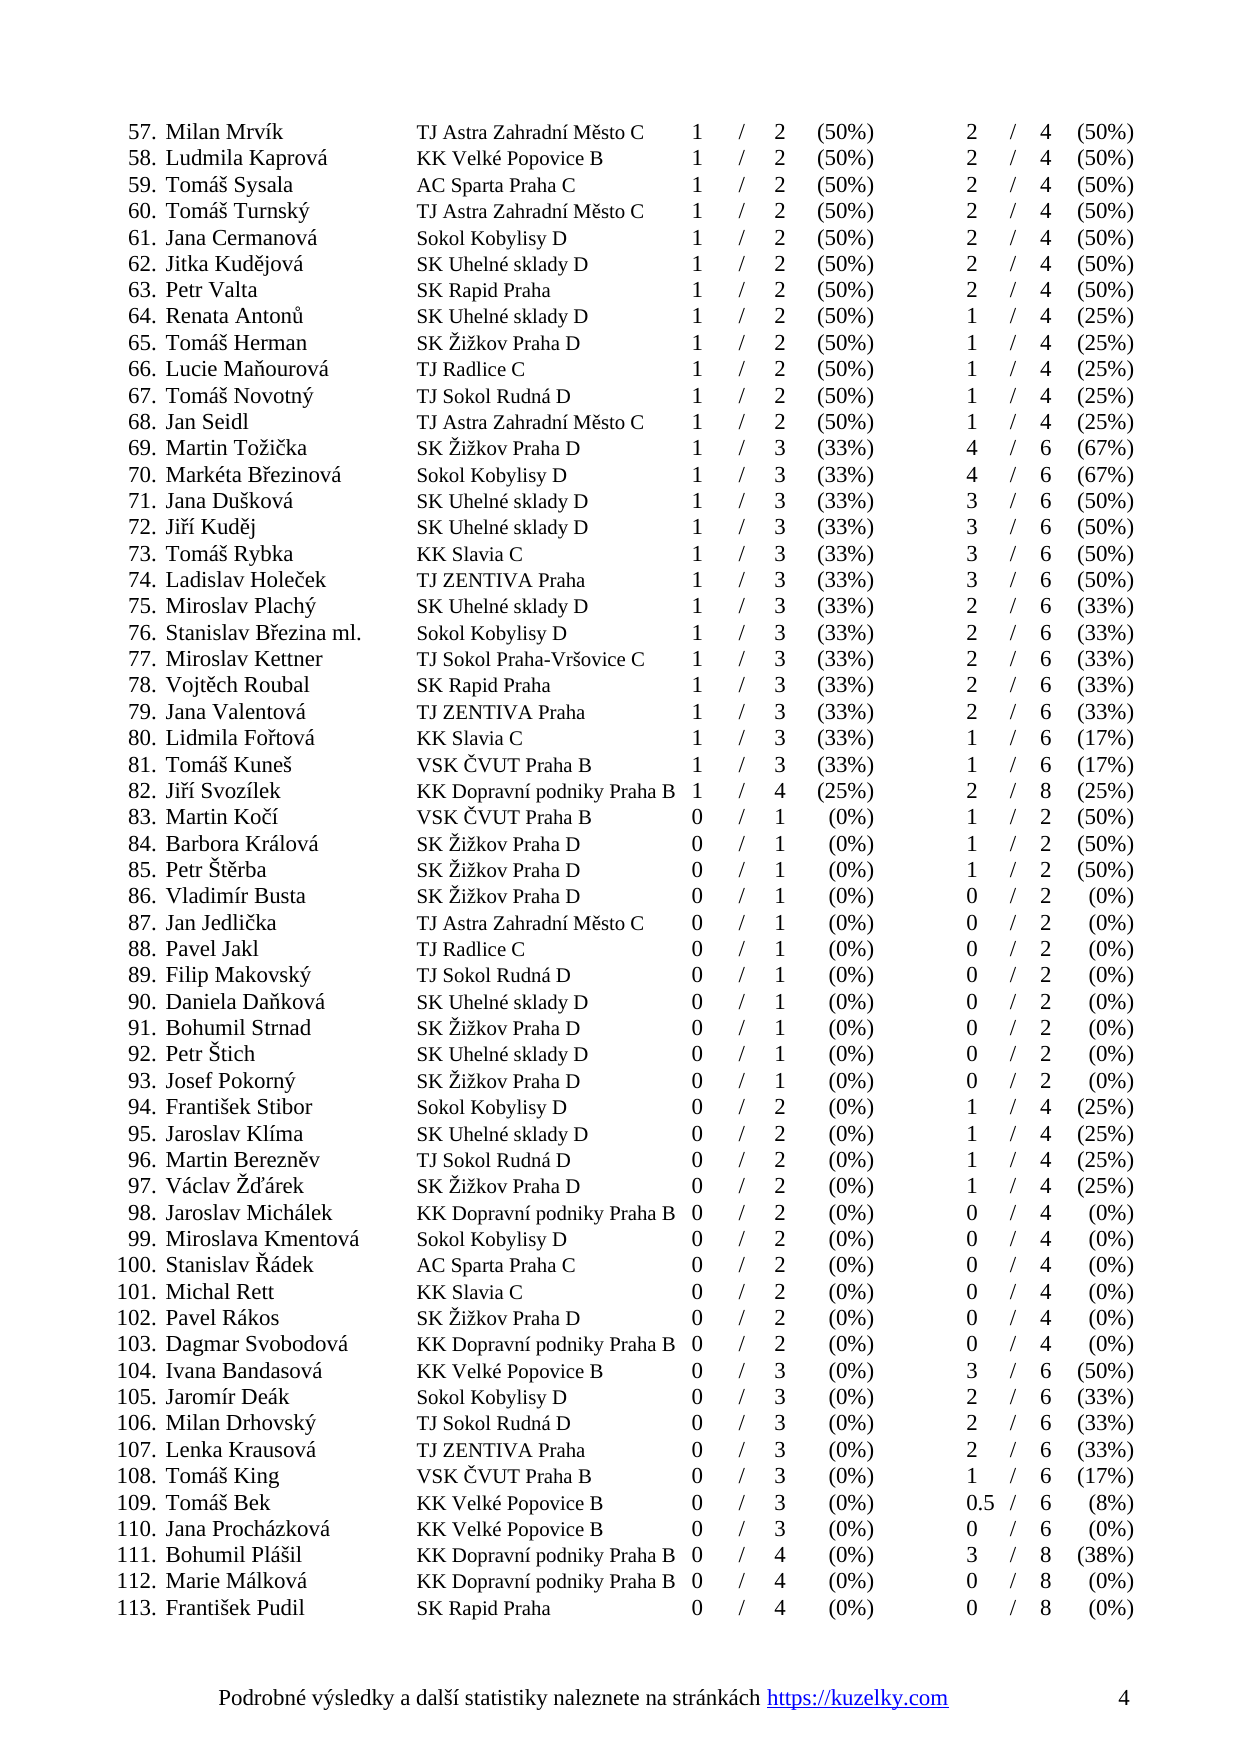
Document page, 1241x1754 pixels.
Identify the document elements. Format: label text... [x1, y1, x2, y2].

text 82. Jiří Svozílek KK Dopravní podniky Praha B 1 / 4 (25%) 2 / 8 (25%) [106, 777, 1134, 803]
text 79. Jana Valentová TJ ZENTIVA Praha 1 / 3 (33%) 2 / 6 (33%) [106, 698, 1134, 724]
text 59. Tomáš Sysala AC Sparta Praha C 1 / 2 (50%) 2 / 4 (50%) [106, 171, 1134, 197]
text 89. Filip Makovský TJ Sokol Rudná D 0 / 1 (0%) 0 / 2 (0%) [106, 961, 1134, 988]
text 61. Jana Cermanová Sokol Kobylisy D 1 / 2 (50%) 2 / 4 (50%) [106, 223, 1134, 250]
text 76. Stanislav Březina ml. Sokol Kobylisy D 1 / 3 (33%) 2 / 6 (33%) [106, 619, 1134, 645]
text 66. Lucie Maňourová TJ Radlice C 1 / 2 (50%) 1 / 4 (25%) [106, 355, 1134, 382]
text 90. Daniela Daňková SK Uhelné sklady D 0 / 1 (0%) 0 / 2 (0%) [106, 988, 1134, 1014]
text 65. Tomáš Herman SK Žižkov Praha D 1 / 2 (50%) 1 / 4 (25%) [106, 329, 1134, 355]
text 88. Pavel Jakl TJ Radlice C 0 / 1 (0%) 0 / 2 (0%) [106, 935, 1134, 961]
text 81. Tomáš Kuneš VSK ČVUT Praha B 1 / 3 (33%) 1 / 6 (17%) [106, 751, 1134, 777]
text 104. Ivana Bandasová KK Velké Popovice B 0 / 3 (0%) 3 / 6 (50%) [106, 1357, 1134, 1383]
text 75. Miroslav Plachý SK Uhelné sklady D 1 / 3 (33%) 2 / 6 (33%) [106, 592, 1134, 619]
text 98. Jaroslav Michálek KK Dopravní podniky Praha B 0 / 2 (0%) 0 / 4 (0%) [106, 1199, 1134, 1225]
text 72. Jiří Kuděj SK Uhelné sklady D 1 / 3 (33%) 3 / 6 (50%) [106, 513, 1134, 540]
text 99. Miroslava Kmentová Sokol Kobylisy D 0 / 2 (0%) 0 / 4 (0%) [106, 1225, 1134, 1251]
text 74. Ladislav Holeček TJ ZENTIVA Praha 1 / 3 (33%) 3 / 6 (50%) [106, 566, 1134, 592]
text 77. Miroslav Kettner TJ Sokol Praha-Vršovice C 1 / 3 (33%) 2 / 6 (33%) [106, 645, 1134, 672]
text 87. Jan Jedlička TJ Astra Zahradní Město C 0 / 1 (0%) 0 / 2 (0%) [106, 909, 1134, 935]
text 63. Petr Valta SK Rapid Praha 1 / 2 (50%) 2 / 4 (50%) [106, 276, 1134, 303]
text 84. Barbora Králová SK Žižkov Praha D 0 / 1 (0%) 1 / 2 (50%) [106, 830, 1134, 856]
text 71. Jana Dušková SK Uhelné sklady D 1 / 3 (33%) 3 / 6 (50%) [106, 487, 1134, 513]
text 69. Martin Tožička SK Žižkov Praha D 1 / 3 (33%) 4 / 6 (67%) [106, 434, 1134, 461]
text 68. Jan Seidl TJ Astra Zahradní Město C 1 / 2 (50%) 1 / 4 (25%) [106, 408, 1134, 434]
text 107. Lenka Krausová TJ ZENTIVA Praha 0 / 3 (0%) 2 / 6 (33%) [106, 1436, 1134, 1462]
text 103. Dagmar Svobodová KK Dopravní podniky Praha B 0 / 2 (0%) 0 / 4 (0%) [106, 1330, 1134, 1357]
text 97. Václav Žďárek SK Žižkov Praha D 0 / 2 (0%) 1 / 4 (25%) [106, 1172, 1134, 1199]
text 113. František Pudil SK Rapid Praha 0 / 4 (0%) 0 / 8 (0%) [106, 1594, 1134, 1620]
text 93. Josef Pokorný SK Žižkov Praha D 0 / 1 (0%) 0 / 2 (0%) [106, 1067, 1134, 1093]
text 95. Jaroslav Klíma SK Uhelné sklady D 0 / 2 (0%) 1 / 4 (25%) [106, 1119, 1134, 1146]
text 64. Renata Antonů SK Uhelné sklady D 1 / 2 (50%) 1 / 4 (25%) [106, 303, 1134, 329]
text 86. Vladimír Busta SK Žižkov Praha D 0 / 1 (0%) 0 / 2 (0%) [106, 882, 1134, 909]
text 105. Jaromír Deák Sokol Kobylisy D 0 / 3 (0%) 2 / 6 (33%) [106, 1383, 1134, 1409]
text 100. Stanislav Řádek AC Sparta Praha C 0 / 2 (0%) 0 / 4 (0%) [106, 1251, 1134, 1278]
text 80. Lidmila Fořtová KK Slavia C 1 / 3 (33%) 1 / 6 (17%) [106, 724, 1134, 751]
text 108. Tomáš King VSK ČVUT Praha B 0 / 3 (0%) 1 / 6 (17%) [106, 1462, 1134, 1488]
text 96. Martin Berezněv TJ Sokol Rudná D 0 / 2 (0%) 1 / 4 (25%) [106, 1146, 1134, 1172]
text 67. Tomáš Novotný TJ Sokol Rudná D 1 / 2 (50%) 1 / 4 (25%) [106, 382, 1134, 408]
text 92. Petr Štich SK Uhelné sklady D 0 / 1 (0%) 0 / 2 (0%) [106, 1041, 1134, 1067]
text 73. Tomáš Rybka KK Slavia C 1 / 3 (33%) 3 / 6 (50%) [106, 540, 1134, 566]
text 78. Vojtěch Roubal SK Rapid Praha 1 / 3 (33%) 2 / 6 (33%) [106, 672, 1134, 698]
text 62. Jitka Kudějová SK Uhelné sklady D 1 / 2 (50%) 2 / 4 (50%) [106, 250, 1134, 276]
text 58. Ludmila Kaprová KK Velké Popovice B 1 / 2 (50%) 2 / 4 (50%) [106, 144, 1134, 171]
text 91. Bohumil Strnad SK Žižkov Praha D 0 / 1 (0%) 0 / 2 (0%) [106, 1014, 1134, 1041]
text 102. Pavel Rákos SK Žižkov Praha D 0 / 2 (0%) 0 / 4 (0%) [106, 1304, 1134, 1330]
text 94. František Stibor Sokol Kobylisy D 0 / 2 (0%) 1 / 4 (25%) [106, 1093, 1134, 1119]
text 57. Milan Mrvík TJ Astra Zahradní Město C 1 / 2 (50%) 2 / 4 (50%) [106, 118, 1134, 144]
text 112. Marie Málková KK Dopravní podniky Praha B 0 / 4 (0%) 0 / 8 (0%) [106, 1568, 1134, 1594]
text 106. Milan Drhovský TJ Sokol Rudná D 0 / 3 (0%) 2 / 6 (33%) [106, 1409, 1134, 1436]
text 70. Markéta Březinová Sokol Kobylisy D 1 / 3 (33%) 4 / 6 (67%) [106, 461, 1134, 487]
text 111. Bohumil Plášil KK Dopravní podniky Praha B 0 / 4 (0%) 3 / 8 (38%) [106, 1541, 1134, 1568]
text 60. Tomáš Turnský TJ Astra Zahradní Město C 1 / 2 (50%) 2 / 4 (50%) [106, 197, 1134, 223]
text 83. Martin Kočí VSK ČVUT Praha B 0 / 1 (0%) 1 / 2 (50%) [106, 803, 1134, 830]
text 101. Michal Rett KK Slavia C 0 / 2 (0%) 0 / 4 (0%) [106, 1278, 1134, 1304]
text 109. Tomáš Bek KK Velké Popovice B 0 / 3 (0%) 0.5 / 6 (8%) [106, 1488, 1134, 1515]
text 85. Petr Štěrba SK Žižkov Praha D 0 / 1 (0%) 1 / 2 (50%) [106, 856, 1134, 882]
text 110. Jana Procházková KK Velké Popovice B 0 / 3 (0%) 0 / 6 (0%) [106, 1515, 1134, 1541]
